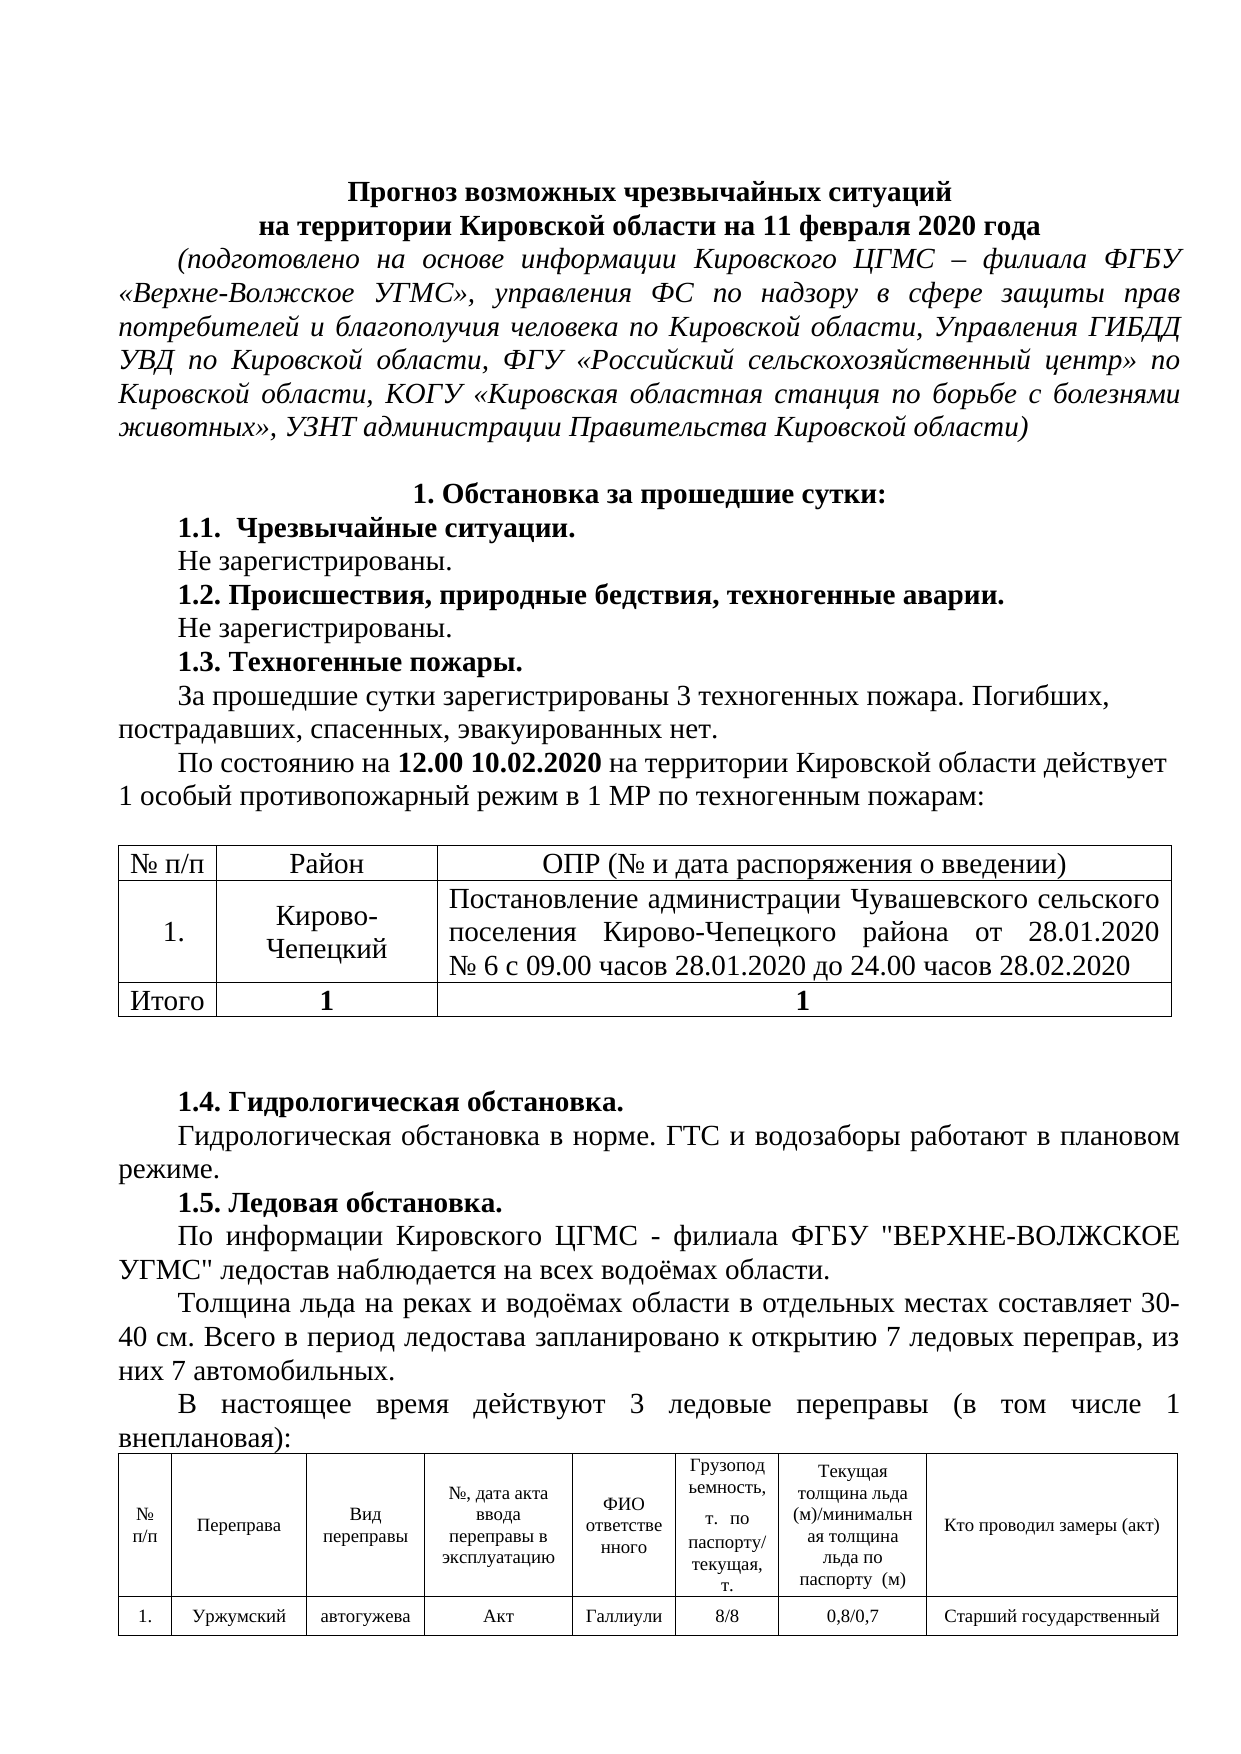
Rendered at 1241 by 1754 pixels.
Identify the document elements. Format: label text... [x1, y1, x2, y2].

text 1.4. Гидрологическая обстановка. [118, 1084, 1181, 1118]
table_cell 1 [438, 983, 1171, 1016]
table_header ФИО ответственного [573, 1454, 675, 1596]
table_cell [573, 1597, 675, 1635]
table_cell Кирово-Чепецкий [217, 881, 437, 982]
text на территории Кировской области на 11 февраля 2020 года [118, 208, 1181, 242]
text Не зарегистрированы. [118, 543, 1181, 577]
text За прошедшие сутки зарегистрированы 3 техногенных пожара. Погибших, пострадавших, спасенных, эвакуированных нет. [118, 678, 1181, 745]
text 1.5. Ледовая обстановка. [118, 1185, 1181, 1218]
table_cell Итого [119, 983, 216, 1016]
text 1.2. Происшествия, природные бедствия, техногенные аварии. [118, 577, 1181, 611]
text По информации Кировского ЦГМС - филиала ФГБУ "ВЕРХНЕ-ВОЛЖСКОЕ УГМС" ледостав наблюдается на всех водоёмах области. [118, 1218, 1181, 1286]
text Толщина льда на реках и водоёмах области в отдельных местах составляет 30-40 см. Всего в период ледостава запланировано к открытию 7 ледовых переправ, из них 7 автомобильных. [118, 1286, 1181, 1386]
text (подготовлено на основе информации Кировского ЦГМС – филиала ФГБУ «Верхне-Волжское УГМС», управления ФС по надзору в сфере защиты прав потребителей и благополучия человека по Кировской области, Управления ГИБДД УВД по Кировской области, ФГУ «Российский сельскохозяйственный центр» по Кировской области, КОГУ «Кировская областная станция по борьбе с болезнями животных», УЗНТ администрации Правительства Кировской области) [118, 242, 1181, 443]
table_header Текущая толщина льда (м)/минимальная толщина льда по паспорту (м) [779, 1454, 926, 1596]
table_cell [119, 881, 216, 982]
table_cell Постановление администрации Чувашевского сельского поселения Кирово-Чепецкого района от 28.01.2020 № 6 с 09.00 часов 28.01.2020 до 24.00 часов 28.02.2020 [438, 881, 1171, 982]
table_header №, дата акта ввода переправы в эксплуатацию [425, 1454, 572, 1596]
table_header Грузоподьемность, т. по паспорту/ текущая, т. [676, 1454, 778, 1596]
table_header Переправа [172, 1454, 306, 1596]
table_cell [425, 1597, 572, 1635]
table_cell 1. [119, 1597, 171, 1635]
text 1.3. Техногенные пожары. [118, 644, 1181, 678]
table_header № п/п [119, 1454, 171, 1596]
text В настоящее время действуют 3 ледовые переправы (в том числе 1 внеплановая): [118, 1386, 1181, 1453]
table_header ОПР (№ и дата распоряжения о введении) [438, 846, 1171, 880]
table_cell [307, 1597, 424, 1635]
table_header № п/п [119, 846, 216, 880]
list Чрезвычайные ситуации. [177, 510, 1181, 543]
text 1. Обстановка за прошедшие сутки: [118, 476, 1181, 510]
text Не зарегистрированы. [118, 611, 1181, 644]
table_header Кто проводил замеры (акт) [927, 1454, 1177, 1596]
table_header Вид переправы [307, 1454, 424, 1596]
table_cell 1 [217, 983, 437, 1016]
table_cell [172, 1597, 306, 1635]
table_cell 0,8/0,7 [779, 1597, 926, 1635]
text Гидрологическая обстановка в норме. ГТС и водозаборы работают в плановом режиме. [118, 1118, 1181, 1185]
table_header Район [217, 846, 437, 880]
table_cell 8/8 [676, 1597, 778, 1635]
text Прогноз возможных чрезвычайных ситуаций [118, 174, 1181, 208]
text По состоянию на 12.00 10.02.2020 на территории Кировской области действует 1 особый противопожарный режим в 1 МР по техногенным пожарам: [118, 745, 1181, 812]
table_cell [927, 1597, 1177, 1635]
